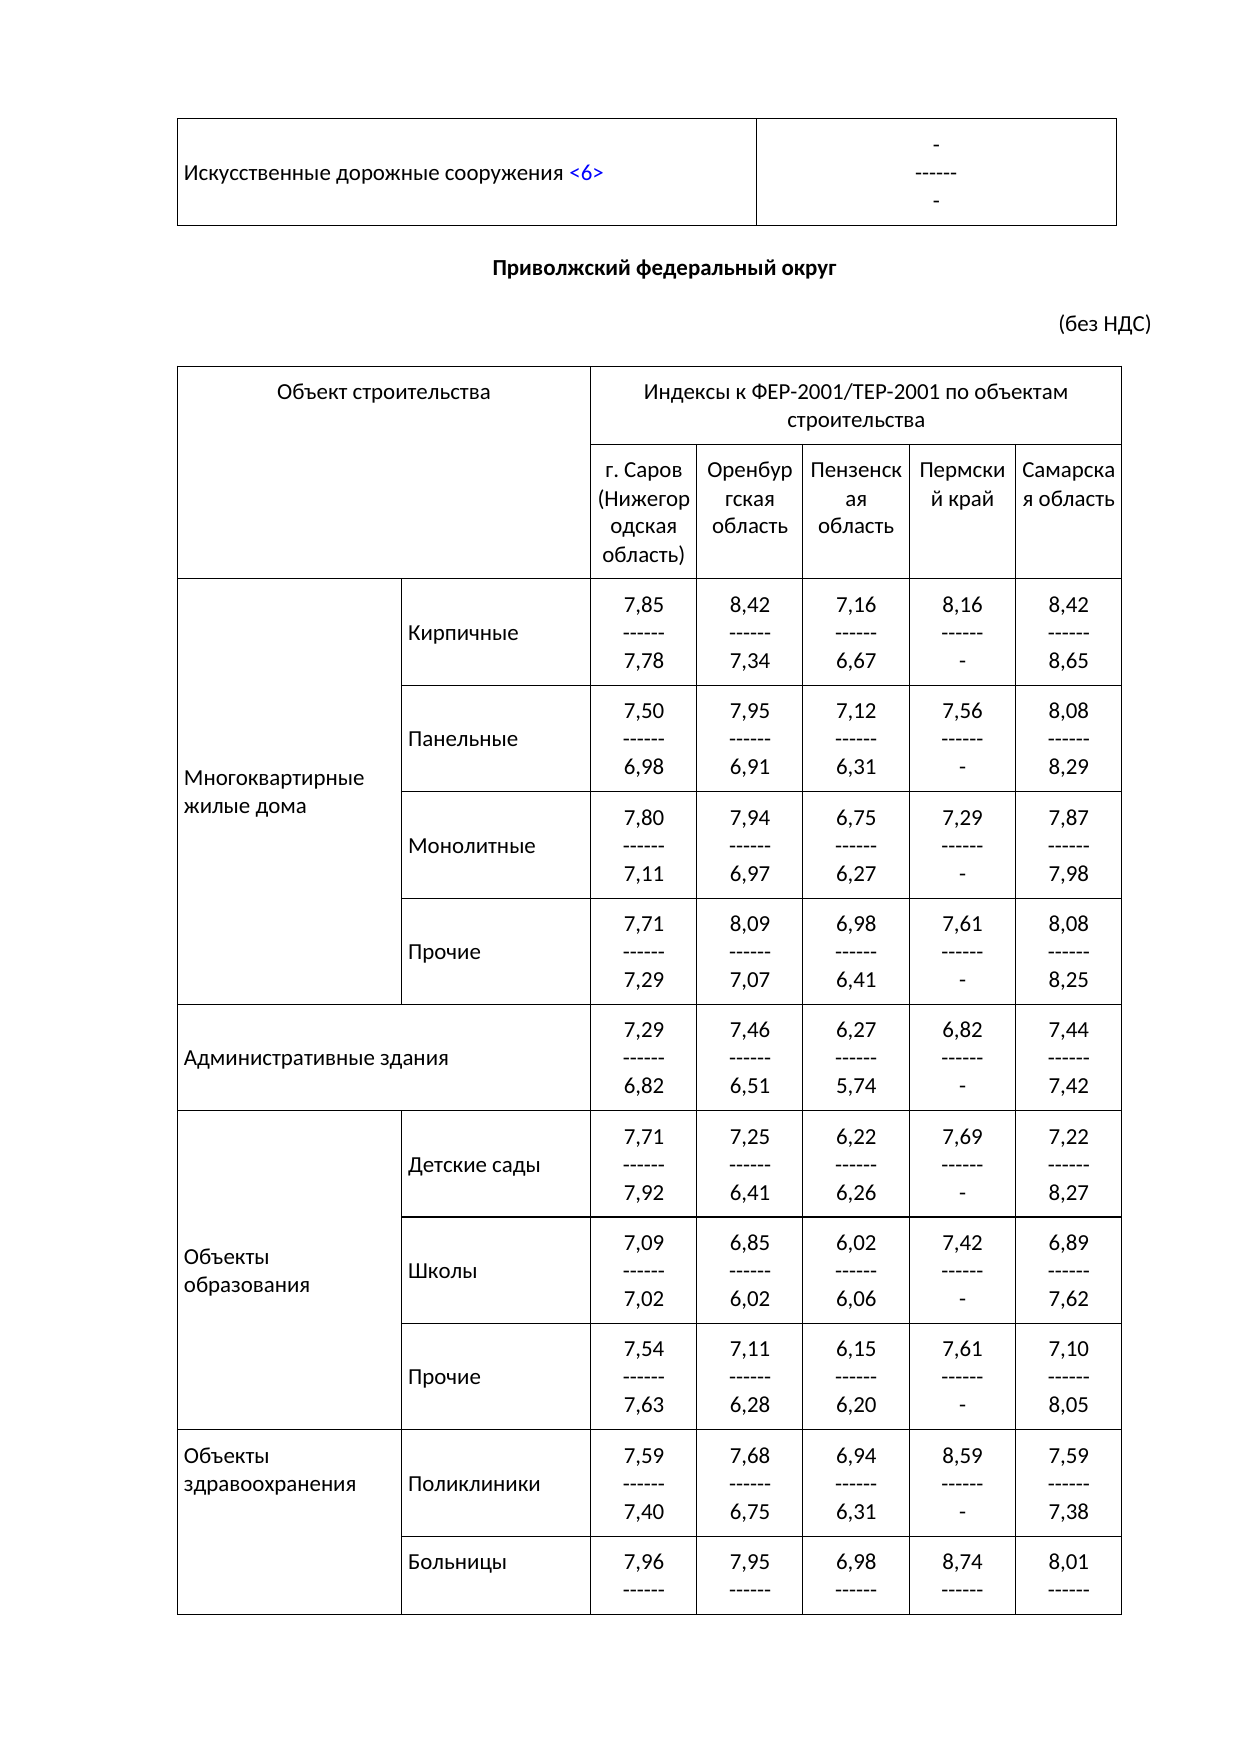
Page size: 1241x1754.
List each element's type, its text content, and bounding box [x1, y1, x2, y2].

table_cell Прочие [402, 899, 590, 1004]
table_cell Больницы [402, 1537, 590, 1614]
table_cell 8,01 ------ 7,26 [1016, 1537, 1121, 1614]
table_cell Объекты здравоохранения [178, 1430, 401, 1614]
table_cell 7,29 ------ - [910, 792, 1015, 897]
table_cell 8,09 ------ 7,07 [697, 899, 802, 1004]
table_cell Детские сады [402, 1111, 590, 1216]
table_cell 7,95 ------ 6,97 [697, 1537, 802, 1614]
table_cell 7,80 ------ 7,11 [591, 792, 696, 897]
table_cell 6,02 ------ 6,06 [803, 1218, 909, 1323]
table_cell 7,12 ------ 6,31 [803, 686, 909, 791]
table_cell 6,98 ------ 6,41 [803, 899, 909, 1004]
table_cell 7,22 ------ 8,27 [1016, 1111, 1121, 1216]
table_cell Искусственные дорожные сооружения <6> [178, 119, 756, 224]
table_cell 7,87 ------ 7,98 [1016, 792, 1121, 897]
table_cell Административные здания [178, 1005, 590, 1110]
table_cell 7,16 ------ 6,67 [803, 579, 909, 685]
table_cell Самарская область [1016, 445, 1121, 578]
table_cell 7,61 ------ - [910, 1324, 1015, 1429]
table_cell 7,69 ------ - [910, 1111, 1015, 1216]
table_cell Панельные [402, 686, 590, 791]
table_header Индексы к ФЕР-2001/ТЕР-2001 по объектам строительства [591, 367, 1121, 444]
table_cell Прочие [402, 1324, 590, 1429]
table_cell 7,50 ------ 6,98 [591, 686, 696, 791]
table_cell 6,89 ------ 7,62 [1016, 1218, 1121, 1323]
table_cell Объекты образования [178, 1111, 401, 1429]
table_cell 8,08 ------ 8,25 [1016, 899, 1121, 1004]
table_cell 6,15 ------ 6,20 [803, 1324, 909, 1429]
table_cell 6,85 ------ 6,02 [697, 1218, 802, 1323]
table_cell 7,29 ------ 6,82 [591, 1005, 696, 1110]
table_cell 7,54 ------ 7,63 [591, 1324, 696, 1429]
table_cell 7,71 ------ 7,29 [591, 899, 696, 1004]
table_cell 7,68 ------ 6,75 [697, 1430, 802, 1536]
table_cell 7,25 ------ 6,41 [697, 1111, 802, 1216]
table_cell г. Саров (Нижегородская область) [591, 445, 696, 578]
table_cell 6,75 ------ 6,27 [803, 792, 909, 897]
text (без НДС) [177, 309, 1152, 338]
table_cell Многоквартирные жилые дома [178, 579, 401, 1004]
table_cell 8,74 ------ - [910, 1537, 1015, 1614]
table_cell Кирпичные [402, 579, 590, 685]
table_cell 8,16 ------ - [910, 579, 1015, 685]
title Приволжский федеральный округ [177, 253, 1152, 282]
table_cell 7,44 ------ 7,42 [1016, 1005, 1121, 1110]
table_cell 7,42 ------ - [910, 1218, 1015, 1323]
table_cell 6,22 ------ 6,26 [803, 1111, 909, 1216]
table_cell 7,61 ------ - [910, 899, 1015, 1004]
table_cell Поликлиники [402, 1430, 590, 1536]
table_cell 7,59 ------ 7,38 [1016, 1430, 1121, 1536]
table_cell 8,42 ------ 8,65 [1016, 579, 1121, 685]
table_cell 8,42 ------ 7,34 [697, 579, 802, 685]
table_cell Оренбургская область [697, 445, 802, 578]
table_cell Пермский край [910, 445, 1015, 578]
table_cell Пензенская область [803, 445, 909, 578]
table_cell 6,94 ------ 6,31 [803, 1430, 909, 1536]
table_cell 7,94 ------ 6,97 [697, 792, 802, 897]
table_cell Школы [402, 1218, 590, 1323]
table_cell - ------ - [757, 119, 1116, 224]
table_cell 7,95 ------ 6,91 [697, 686, 802, 791]
table_cell 7,11 ------ 6,28 [697, 1324, 802, 1429]
table_cell 7,59 ------ 7,40 [591, 1430, 696, 1536]
table_cell 7,46 ------ 6,51 [697, 1005, 802, 1110]
table_cell 7,71 ------ 7,92 [591, 1111, 696, 1216]
table_cell 7,09 ------ 7,02 [591, 1218, 696, 1323]
table_cell 7,10 ------ 8,05 [1016, 1324, 1121, 1429]
table_cell 7,56 ------ - [910, 686, 1015, 791]
table_cell Монолитные [402, 792, 590, 897]
table_cell 8,08 ------ 8,29 [1016, 686, 1121, 791]
table_cell 6,27 ------ 5,74 [803, 1005, 909, 1110]
table_cell 8,59 ------ - [910, 1430, 1015, 1536]
table_cell 7,85 ------ 7,78 [591, 579, 696, 685]
table_cell 7,96 ------ 7,48 [591, 1537, 696, 1614]
table_cell 6,98 ------ 6,17 [803, 1537, 909, 1614]
table_cell 6,82 ------ - [910, 1005, 1015, 1110]
table_header Объект строительства [178, 367, 590, 578]
